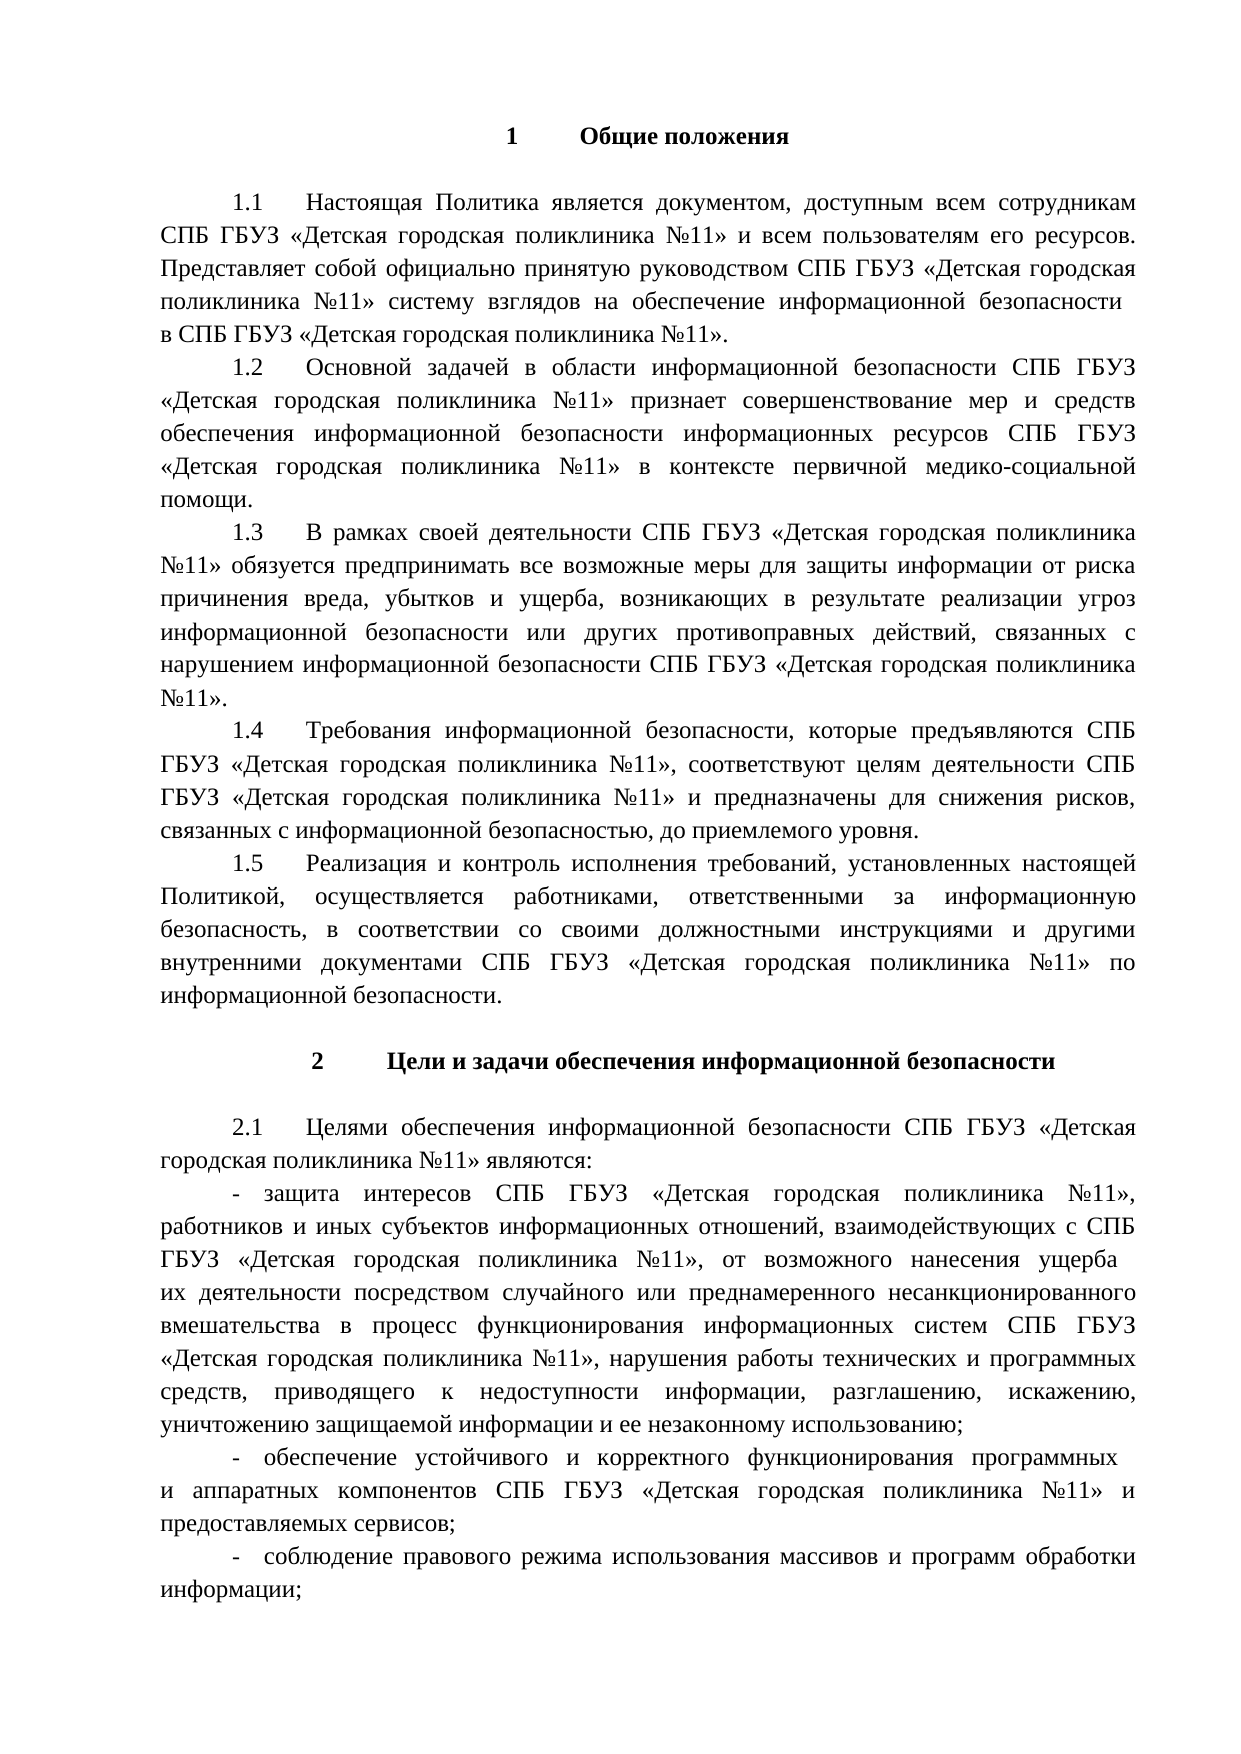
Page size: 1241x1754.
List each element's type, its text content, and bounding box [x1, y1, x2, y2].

list Основной задачей в области информационной безопасности СПБ ГБУЗ «Детская городская поликлиника №11» признает совершенствование мер и средств обеспечения информационной безопасности информационных ресурсов СПБ ГБУЗ «Детская городская поликлиника №11» в контексте первичной медико-социальной помощи. [160, 352, 1137, 513]
list В рамках своей деятельности СПБ ГБУЗ «Детская городская поликлиника №11» обязуется предпринимать все возможные меры для защиты информации от риска причинения вреда, убытков и ущерба, возникающих в результате реализации угроз информационной безопасности или других противоправных действий, связанных с нарушением информационной безопасности СПБ ГБУЗ «Детская городская поликлиника №11». [160, 517, 1137, 711]
list Цели и задачи обеспечения информационной безопасности [158, 1046, 1137, 1074]
list Настоящая Политика является документом, доступным всем сотрудникам СПБ ГБУЗ «Детская городская поликлиника №11» и всем пользователям его ресурсов. Представляет собой официально принятую руководством СПБ ГБУЗ «Детская городская поликлиника №11» систему взглядов на обеспечение информационной безопасности в СПБ ГБУЗ «Детская городская поликлиника №11». [160, 187, 1137, 348]
list защита интересов СПБ ГБУЗ «Детская городская поликлиника №11», работников и иных субъектов информационных отношений, взаимодействующих с СПБ ГБУЗ «Детская городская поликлиника №11», от возможного нанесения ущерба их деятельности посредством случайного или преднамеренного несанкционированного вмешательства в процесс функционирования информационных систем СПБ ГБУЗ «Детская городская поликлиника №11», нарушения работы технических и программных средств, приводящего к недоступности информации, разглашению, искажению, уничтожению защищаемой информации и ее незаконному использованию; [160, 1178, 1137, 1438]
list Общие положения [158, 121, 1137, 150]
list обеспечение устойчивого и корректного функционирования программных и аппаратных компонентов СПБ ГБУЗ «Детская городская поликлиника №11» и предоставляемых сервисов; [160, 1442, 1137, 1537]
list Целями обеспечения информационной безопасности СПБ ГБУЗ «Детская городская поликлиника №11» являются: [160, 1112, 1137, 1174]
list Требования информационной безопасности, которые предъявляются СПБ ГБУЗ «Детская городская поликлиника №11», соответствуют целям деятельности СПБ ГБУЗ «Детская городская поликлиника №11» и предназначены для снижения рисков, связанных с информационной безопасностью, до приемлемого уровня. [160, 716, 1137, 843]
list соблюдение правового режима использования массивов и программ обработки информации; [160, 1541, 1137, 1603]
list Реализация и контроль исполнения требований, установленных настоящей Политикой, осуществляется работниками, ответственными за информационную безопасность, в соответствии со своими должностными инструкциями и другими внутренними документами СПБ ГБУЗ «Детская городская поликлиника №11» по информационной безопасности. [160, 848, 1137, 1008]
